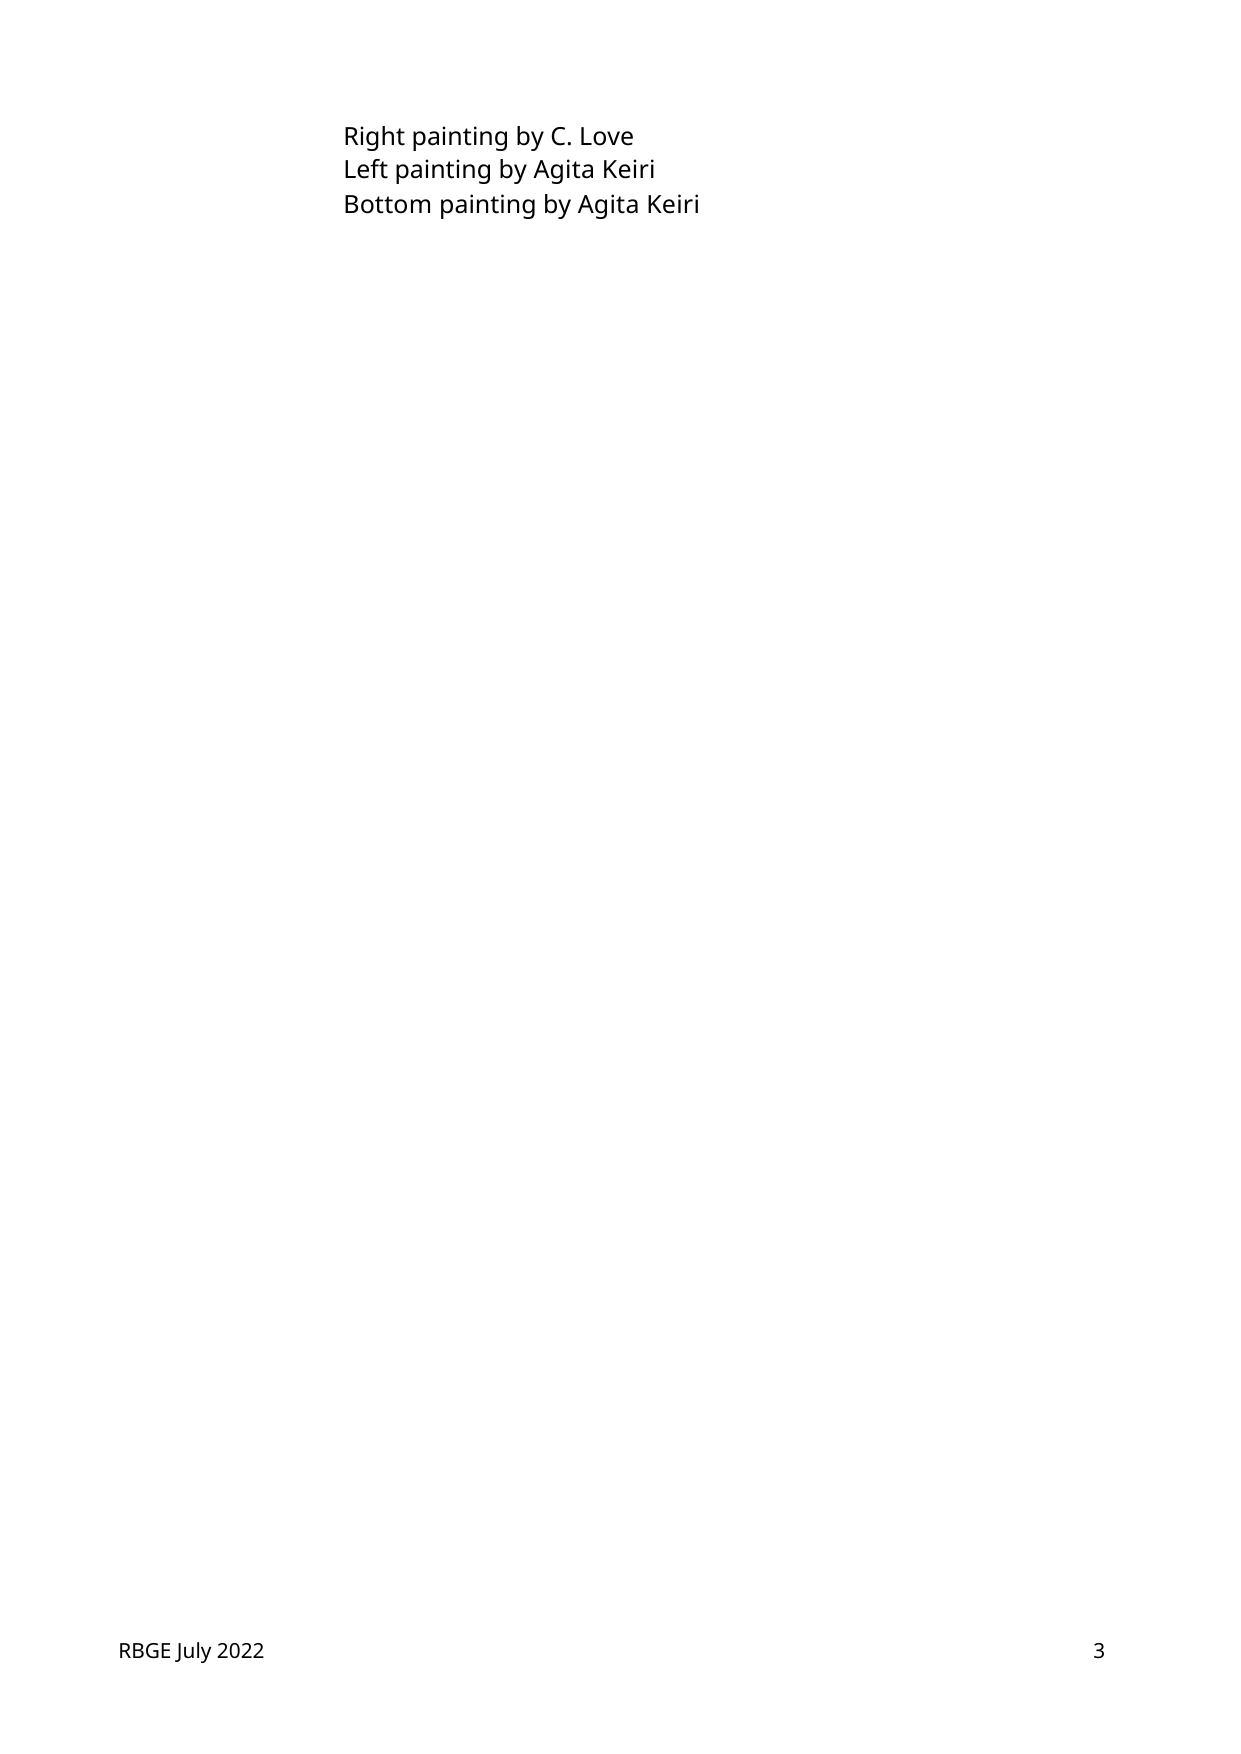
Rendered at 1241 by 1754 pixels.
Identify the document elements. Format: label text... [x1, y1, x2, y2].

text Bottom painting by Agita Keiri [118, 186, 1122, 220]
text Left painting by Agita Keiri [118, 152, 1122, 186]
text Right painting by C. Love [268, 118, 1122, 152]
